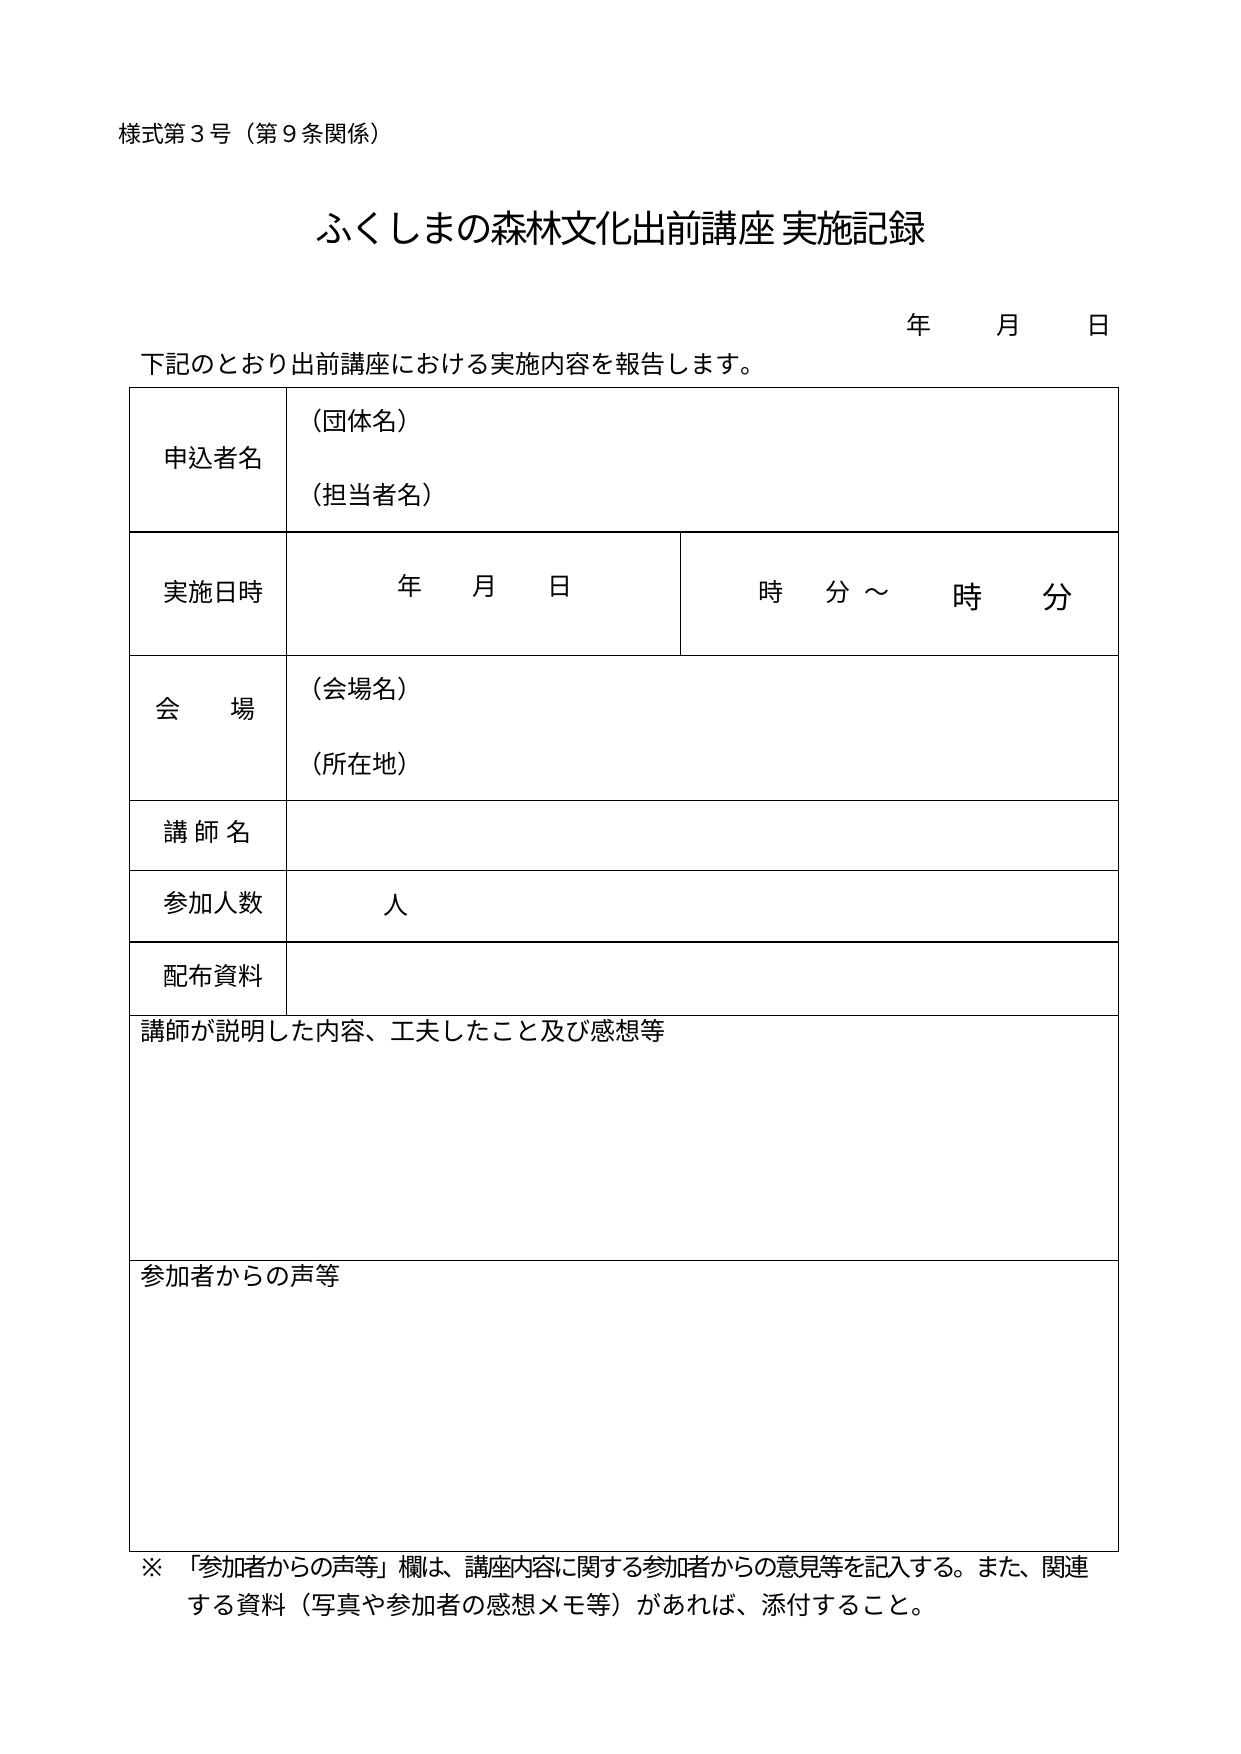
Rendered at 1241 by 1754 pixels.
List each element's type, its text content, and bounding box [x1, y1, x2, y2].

text する資料（写真や参加者の感想メモ等）があれば、添付すること。 [187, 1586, 1130, 1622]
table_cell [287, 801, 1118, 870]
table_cell （会場名） （所在地） [287, 656, 447, 799]
table_cell 実施日時 [130, 533, 286, 655]
subtitle ふくしまの森林文化出前講座 実施記録 [315, 198, 1130, 253]
text 下記のとおり出前講座における実施内容を報告します。 [140, 345, 1130, 381]
table_header 申込者名 [130, 388, 286, 531]
table_cell 会 場 [130, 656, 286, 799]
table_cell 時 分 ～ [681, 533, 900, 655]
text 年 月 日 [106, 305, 1111, 342]
table_cell [447, 656, 1118, 799]
table_cell 人 [287, 871, 1118, 941]
table_cell 講師が説明した内容、工夫したこと及び感想等 [130, 1016, 1118, 1260]
table_cell 時 分 [900, 533, 1118, 655]
table_cell 参加者からの声等 [130, 1261, 1118, 1551]
table_cell [287, 943, 1118, 1014]
text 様式第３号（第９条関係） [118, 116, 1130, 149]
table_cell 講 師 名 [130, 801, 286, 870]
table_cell 配布資料 [130, 943, 286, 1014]
table_header （団体名） （担当者名） [287, 388, 1118, 531]
table_cell 年 月 日 [287, 533, 680, 655]
text ※ 「参加者からの声等」欄は、講座内容に関する参加者からの意見等を記入する。また、関連 [141, 1552, 1130, 1582]
table_cell 参加人数 [130, 871, 286, 941]
